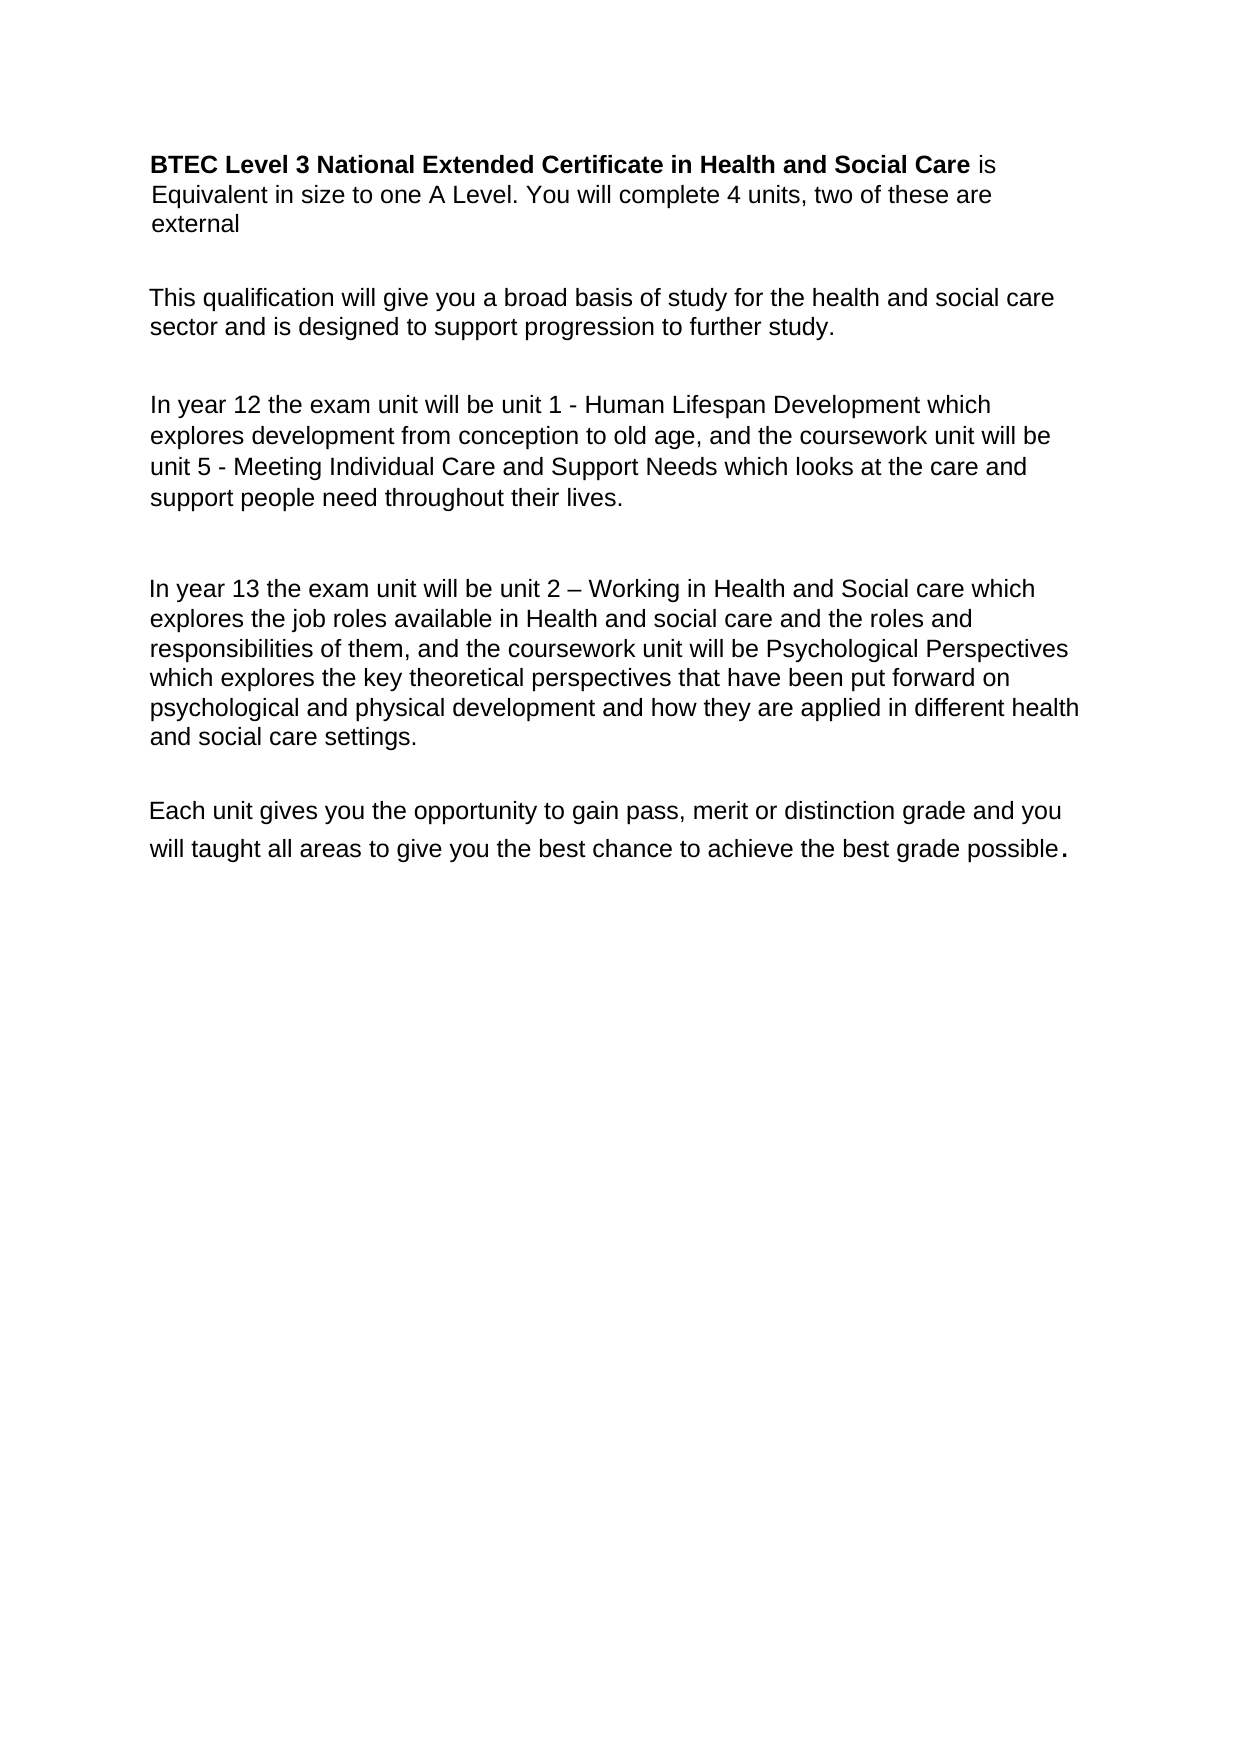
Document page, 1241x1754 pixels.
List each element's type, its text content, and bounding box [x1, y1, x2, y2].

text In year 13 the exam unit will be unit 2 – Working in Health and Social care which explores the job roles available in Health and social care and the roles and responsibilities of them, and the coursework unit will be Psychological Perspectives which explores the key theoretical perspectives that have been put forward on psychological and physical development and how they are applied in different health and social care settings. [148, 574, 1088, 751]
text Each unit gives you the opportunity to gain pass, merit or distinction grade and you will taught all areas to give you the best chance to achieve the best grade possible. [148, 796, 1088, 864]
text In year 12 the exam unit will be unit 1 - Human Lifespan Development which explores development from conception to old age, and the coursework unit will be unit 5 - Meeting Individual Care and Support Needs which looks at the care and support people need throughout their lives. [150, 389, 1088, 511]
text This qualification will give you a broad basis of study for the health and social care sector and is designed to support progression to further study. [148, 283, 1088, 341]
text BTEC Level 3 National Extended Certificate in Health and Social Care is Equivalent in size to one A Level. You will complete 4 units, two of these are external [150, 150, 1088, 238]
